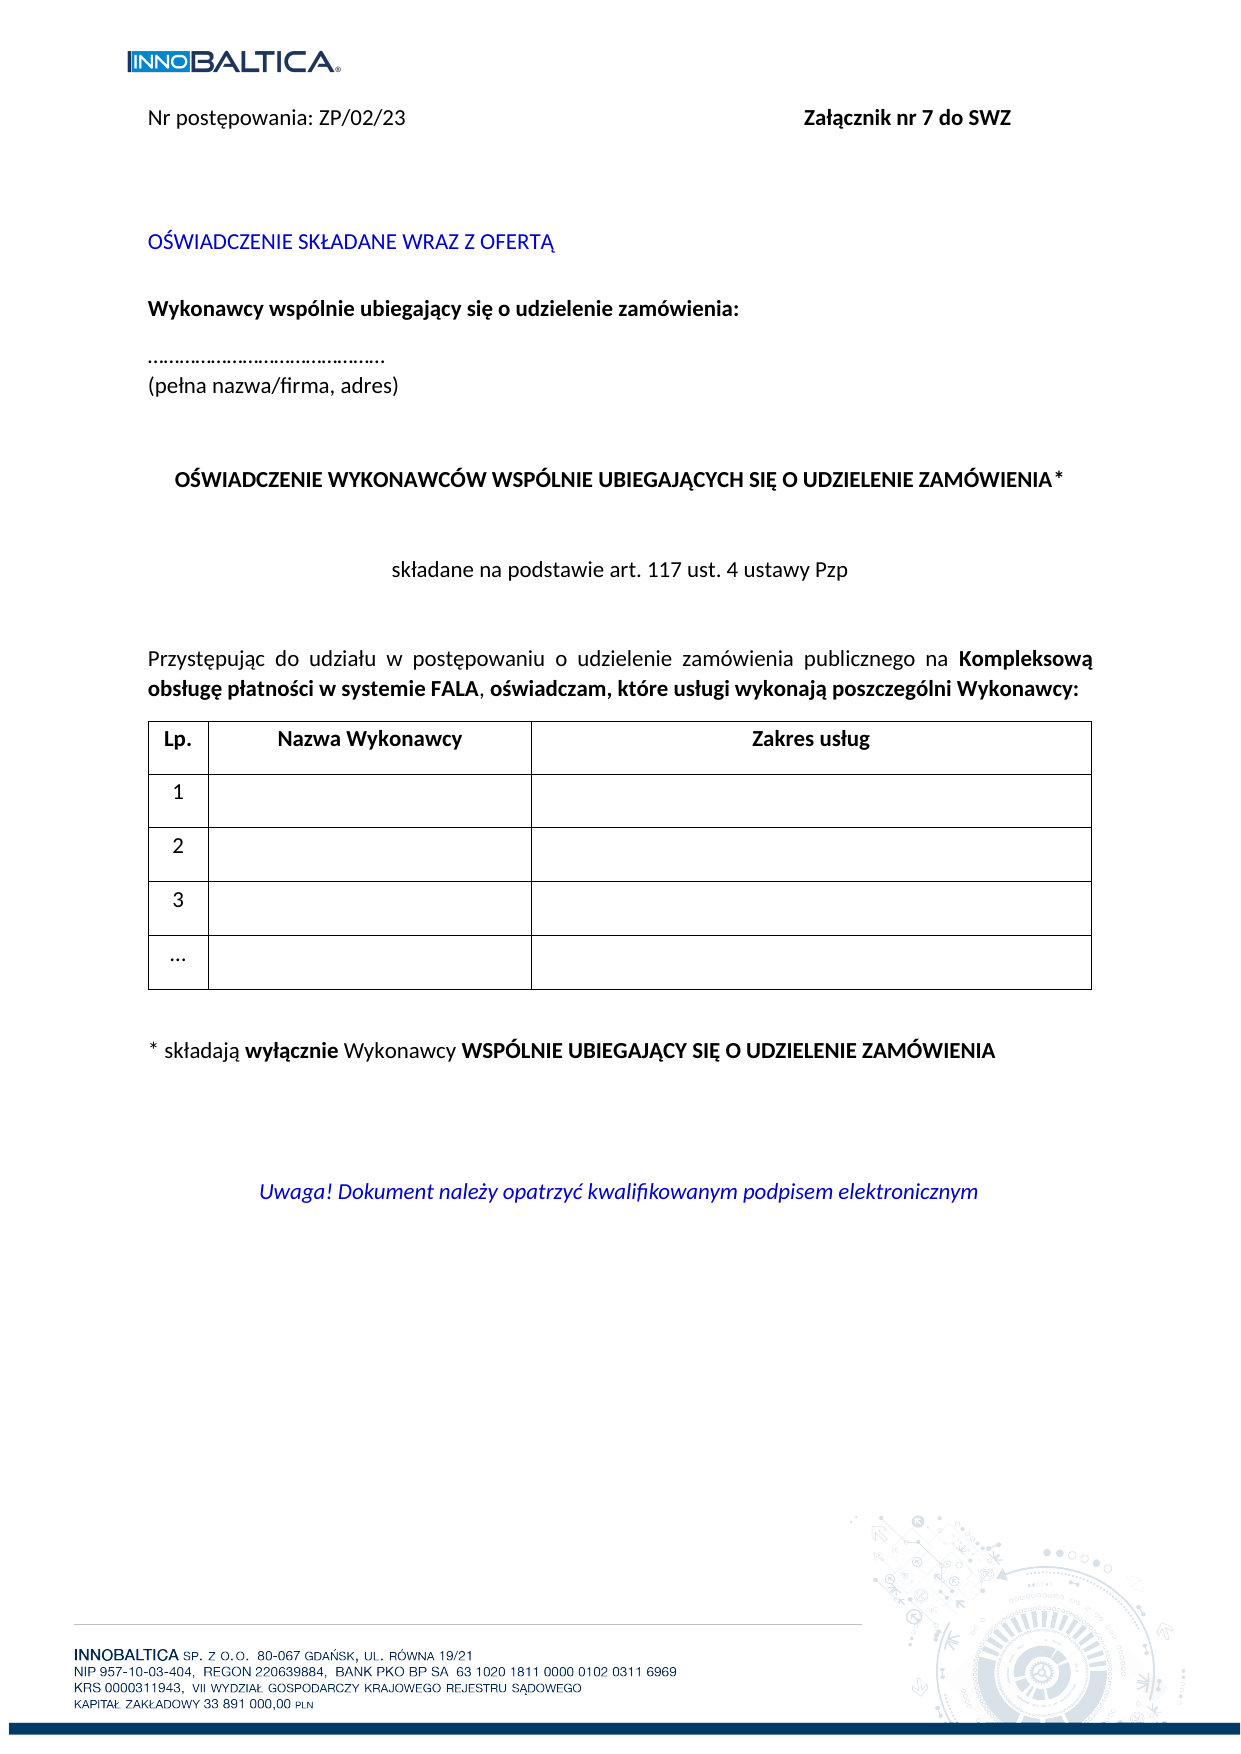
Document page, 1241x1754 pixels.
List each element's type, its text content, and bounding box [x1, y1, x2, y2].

table_cell [209, 936, 531, 988]
text * składają wyłącznie Wykonawcy WSPÓLNIE UBIEGAJĄCY SIĘ O UDZIELENIE ZAMÓWIENIA [148, 1036, 1091, 1064]
table_cell … [149, 936, 208, 988]
table_cell 1 [149, 775, 208, 827]
table_cell [532, 882, 1091, 935]
table_cell 3 [149, 882, 208, 935]
picture [8, 1498, 1241, 1735]
text OŚWIADCZENIE WYKONAWCÓW WSPÓLNIE UBIEGAJĄCYCH SIĘ O UDZIELENIE ZAMÓWIENIA* [148, 465, 1091, 493]
table_header Zakres usług [532, 722, 1091, 773]
table_cell [209, 775, 531, 827]
text Wykonawcy wspólnie ubiegający się o udzielenie zamówienia: [148, 294, 1093, 322]
table_cell [532, 828, 1091, 881]
table_cell 2 [149, 828, 208, 881]
text OŚWIADCZENIE SKŁADANE WRAZ Z OFERTĄ [148, 227, 1093, 255]
table_header Nazwa Wykonawcy [209, 722, 531, 773]
text Uwaga! Dokument należy opatrzyć kwalifikowanym podpisem elektronicznym [148, 1177, 1093, 1205]
text ……………………………………… (pełna nazwa/firma, adres) [148, 341, 1093, 399]
table_cell [209, 828, 531, 881]
table_header Lp. [149, 722, 208, 773]
text składane na podstawie art. 117 ust. 4 ustawy Pzp [148, 555, 1091, 583]
text Nr postępowania: ZP/02/23 Załącznik nr 7 do SWZ [148, 103, 1058, 131]
text Przystępując do udziału w postępowaniu o udzielenie zamówienia publicznego na Kompleksową obsługę płatności w systemie FALA, oświadczam, które usługi wykonają poszczególni Wykonawcy: [148, 644, 1093, 702]
table_cell [532, 936, 1091, 988]
table_cell [209, 882, 531, 935]
table_cell [532, 775, 1091, 827]
picture [90, 25, 373, 97]
